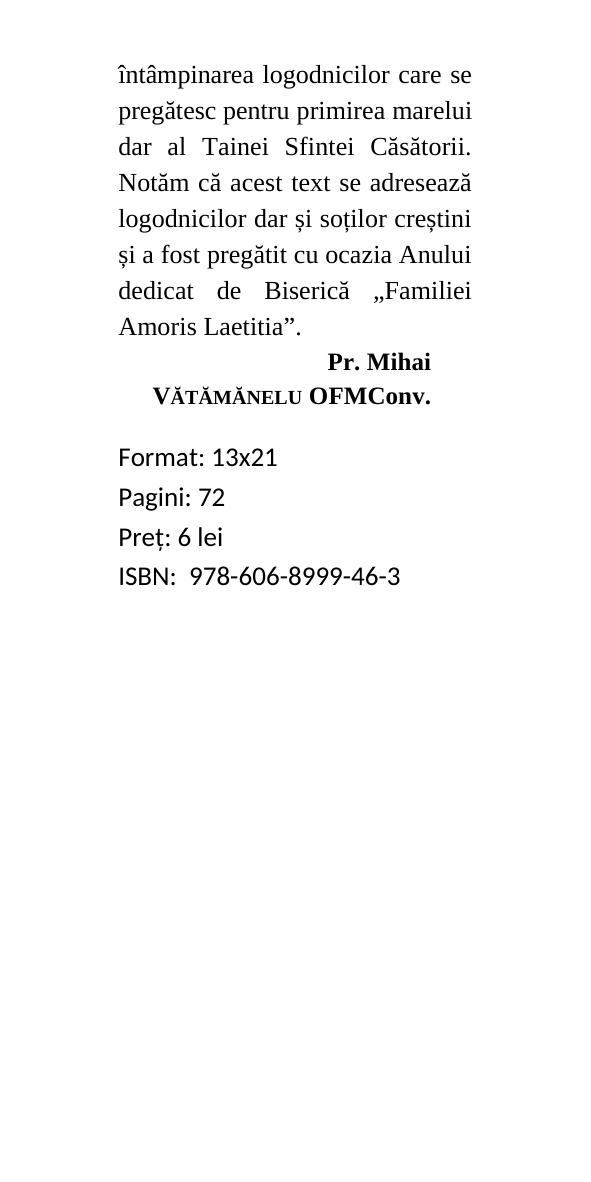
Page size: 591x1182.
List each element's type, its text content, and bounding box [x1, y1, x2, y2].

text Pr. Mihai Vătămănelu OFMConv. [118, 347, 431, 410]
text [118, 59, 472, 341]
text Format: 13x21 [118, 441, 472, 474]
text ISBN: 978-606-8999-46-3 [118, 559, 472, 592]
text Preț: 6 lei [118, 520, 472, 553]
text Pagini: 72 [118, 480, 472, 513]
